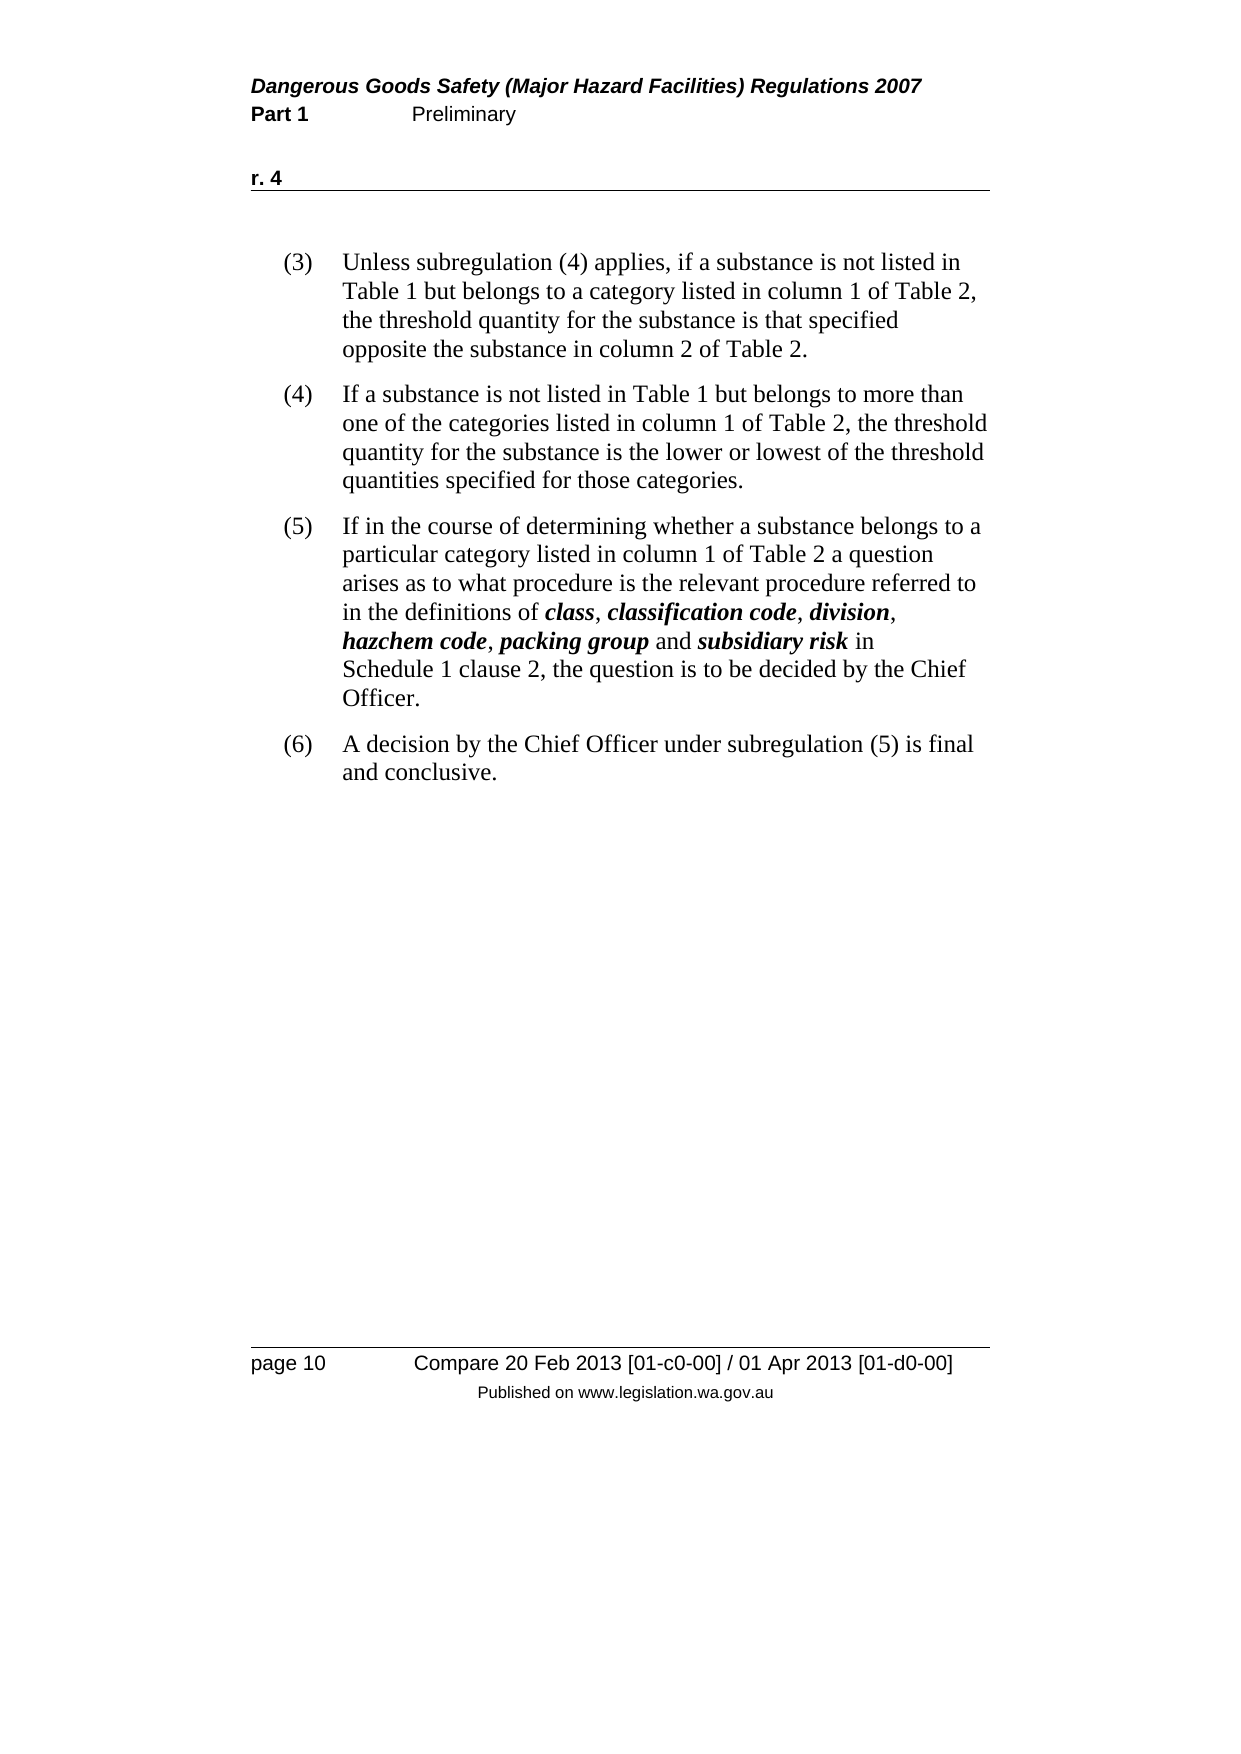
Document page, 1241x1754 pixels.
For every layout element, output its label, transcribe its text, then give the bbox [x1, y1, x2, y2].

text (5) If in the course of determining whether a substance belongs to a particular category listed in column 1 of Table 2 a question arises as to what procedure is the relevant procedure referred to in the definitions of class, classification code, division, hazchem code, packing group and subsidiary risk in Schedule 1 clause 2, the question is to be decided by the Chief Officer. [251, 511, 990, 712]
text (3) Unless subregulation (4) applies, if a substance is not listed in Table 1 but belongs to a category listed in column 1 of Table 2, the threshold quantity for the substance is that specified opposite the substance in column 2 of Table 2. [251, 247, 990, 362]
text (6) A decision by the Chief Officer under subregulation (5) is final and conclusive. [251, 729, 990, 786]
text (4) If a substance is not listed in Table 1 but belongs to more than one of the categories listed in column 1 of Table 2, the threshold quantity for the substance is the lower or lowest of the threshold quantities specified for those categories. [251, 379, 990, 494]
